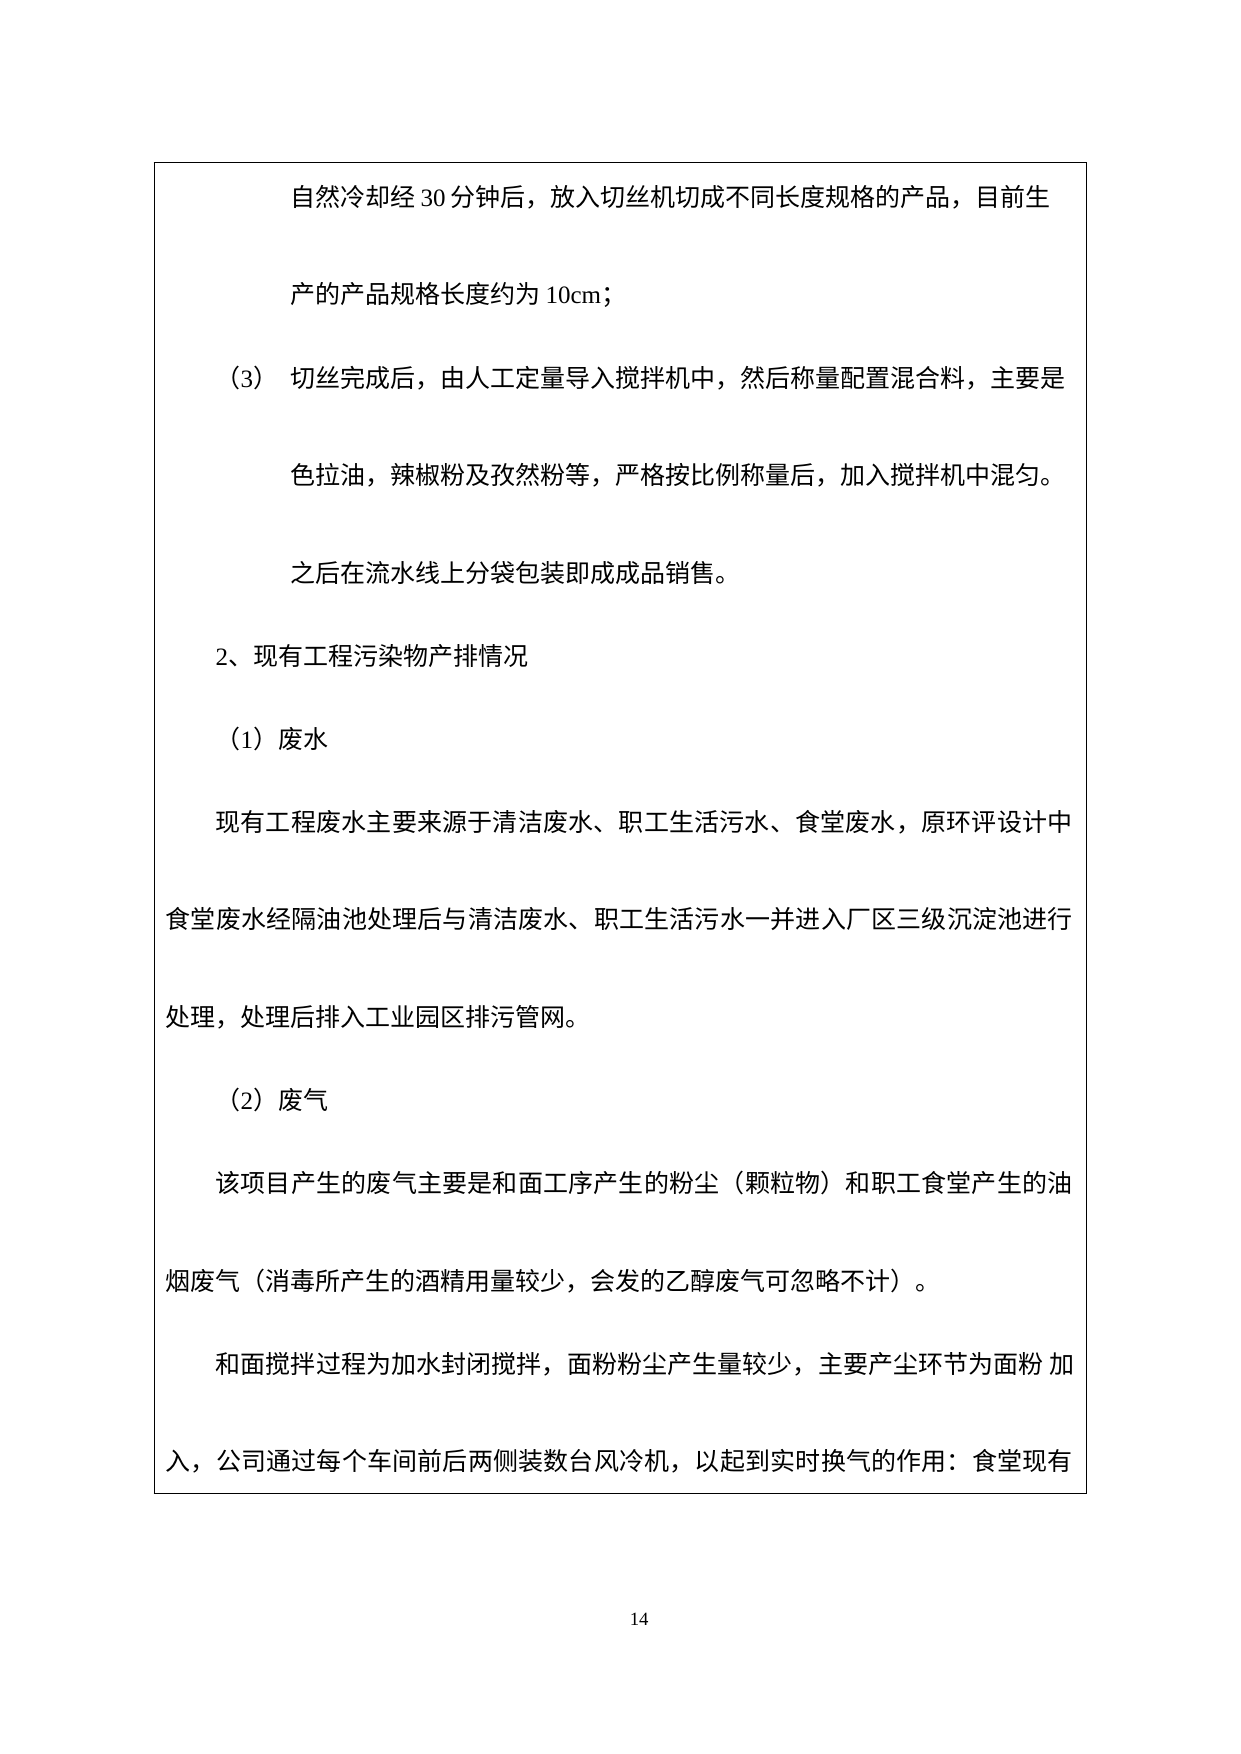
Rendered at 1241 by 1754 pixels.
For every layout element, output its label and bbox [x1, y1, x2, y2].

table_cell [155, 163, 1086, 1492]
